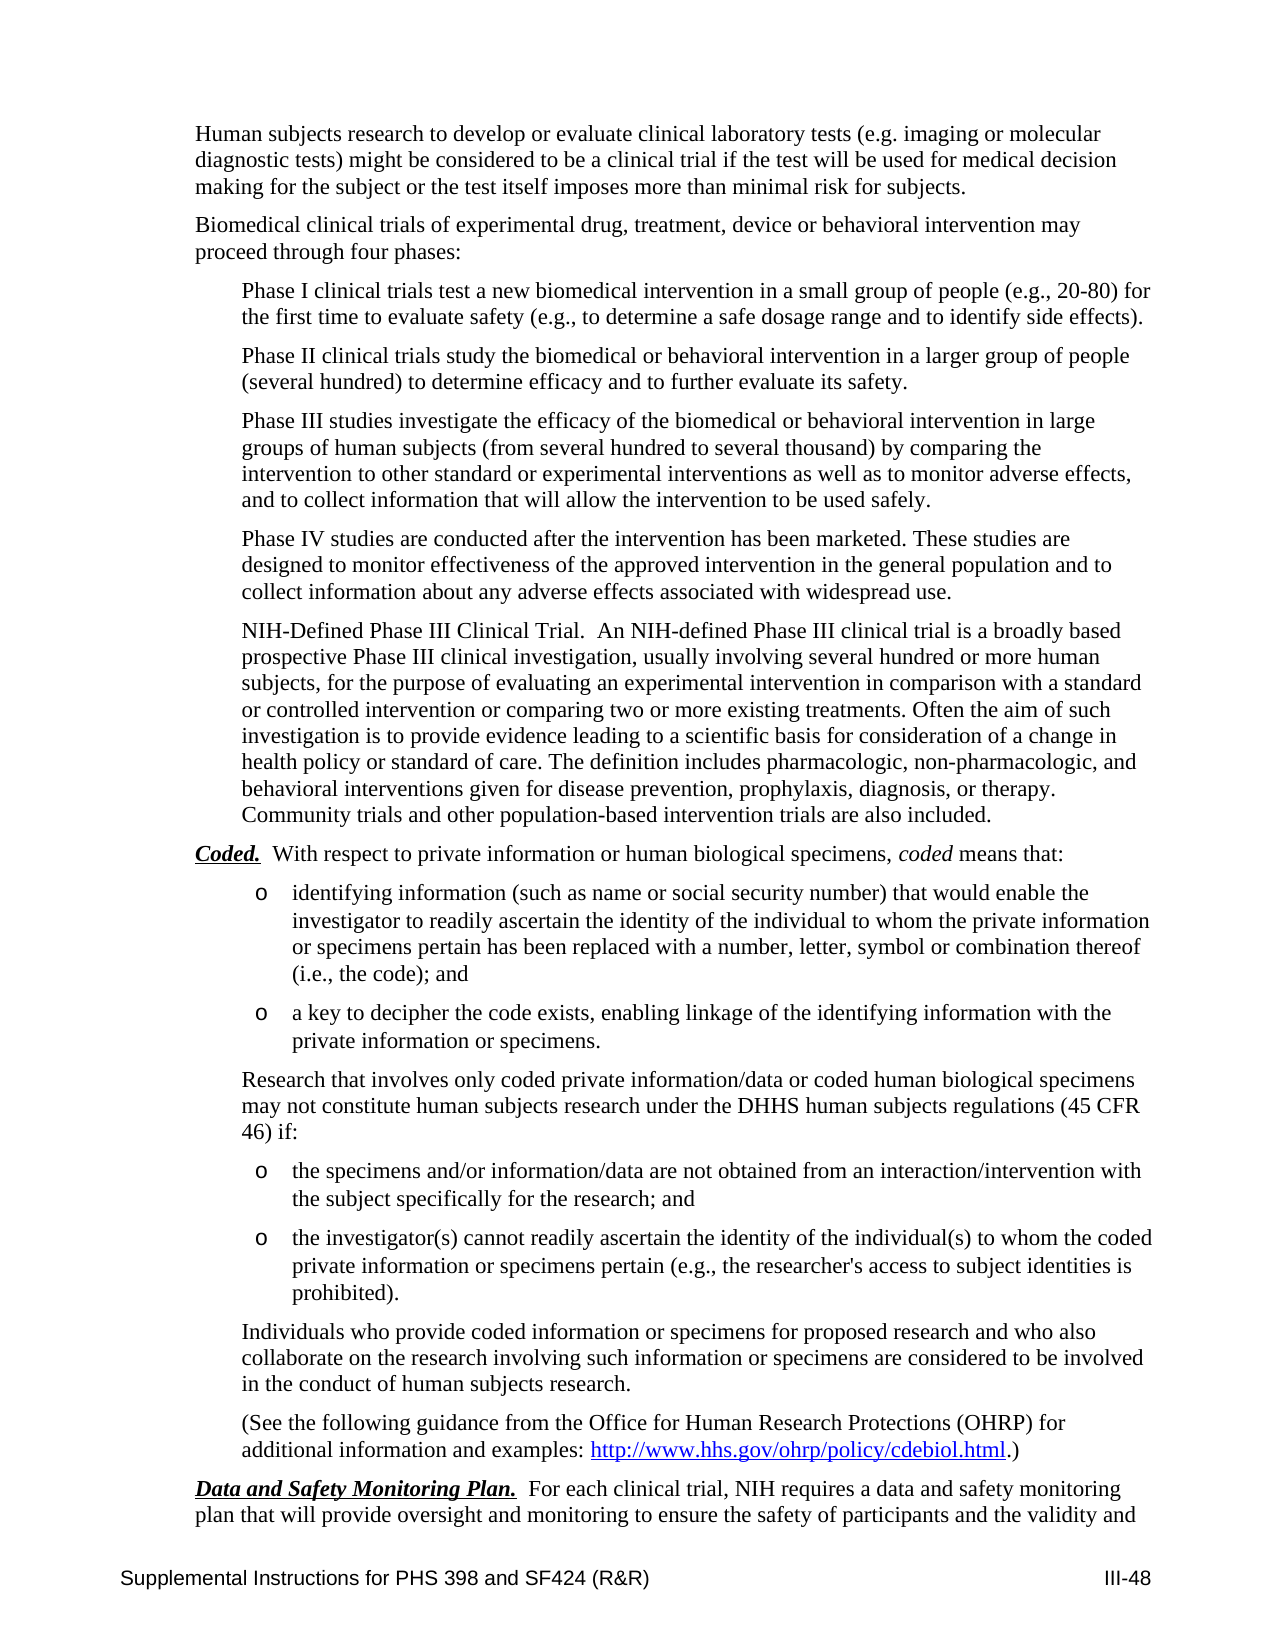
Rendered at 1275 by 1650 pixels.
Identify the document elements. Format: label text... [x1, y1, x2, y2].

list a key to decipher the code exists, enabling linkage of the identifying information with the private information or specimens. [254, 999, 1155, 1053]
text Phase II clinical trials study the biomedical or behavioral intervention in a larger group of people (several hundred) to determine efficacy and to further evaluate its safety. [241, 342, 1155, 395]
text NIH-Defined Phase III Clinical Trial. An NIH-defined Phase III clinical trial is a broadly based prospective Phase III clinical investigation, usually involving several hundred or more human subjects, for the purpose of evaluating an experimental intervention in comparison with a standard or controlled intervention or comparing two or more existing treatments. Often the aim of such investigation is to provide evidence leading to a scientific basis for consideration of a change in health policy or standard of care. The definition includes pharmacologic, non-pharmacologic, and behavioral interventions given for disease prevention, prophylaxis, diagnosis, or therapy. Community trials and other population-based intervention trials are also included. [241, 617, 1155, 827]
text Coded. With respect to private information or human biological specimens, coded means that: [195, 840, 1155, 866]
text Individuals who provide coded information or specimens for proposed research and who also collaborate on the research involving such information or specimens are considered to be involved in the conduct of human subjects research. [241, 1318, 1155, 1397]
text Research that involves only coded private information/data or coded human biological specimens may not constitute human subjects research under the DHHS human subjects regulations (45 CFR 46) if: [241, 1066, 1155, 1145]
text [195, 1474, 1155, 1527]
text Phase I clinical trials test a new biomedical intervention in a small group of people (e.g., 20-80) for the first time to evaluate safety (e.g., to determine a safe dosage range and to identify side effects). [241, 277, 1155, 329]
text Phase III studies investigate the efficacy of the biomedical or behavioral intervention in large groups of human subjects (from several hundred to several thousand) by comparing the intervention to other standard or experimental interventions as well as to monitor adverse effects, and to collect information that will allow the intervention to be used safely. [241, 407, 1155, 513]
list the investigator(s) cannot readily ascertain the identity of the individual(s) to whom the coded private information or specimens pertain (e.g., the researcher's access to subject identities is prohibited). [254, 1224, 1155, 1305]
text (See the following guidance from the Office for Human Research Protections (OHRP) for additional information and examples: http://www.hhs.gov/ohrp/policy/cdebiol.html.) [241, 1409, 1155, 1462]
text Phase IV studies are conducted after the intervention has been marketed. These studies are designed to monitor effectiveness of the approved intervention in the general population and to collect information about any adverse effects associated with widespread use. [241, 525, 1155, 604]
list the specimens and/or information/data are not obtained from an interaction/intervention with the subject specifically for the research; and [254, 1157, 1155, 1212]
list identifying information (such as name or social security number) that would enable the investigator to readily ascertain the identity of the individual to whom the private information or specimens pertain has been replaced with a number, letter, symbol or combination thereof (i.e., the code); and [254, 879, 1155, 986]
text Human subjects research to develop or evaluate clinical laboratory tests (e.g. imaging or molecular diagnostic tests) might be considered to be a clinical trial if the test will be used for medical decision making for the subject or the test itself imposes more than minimal risk for subjects. [195, 120, 1155, 199]
text Biomedical clinical trials of experimental drug, treatment, device or behavioral intervention may proceed through four phases: [195, 212, 1155, 264]
